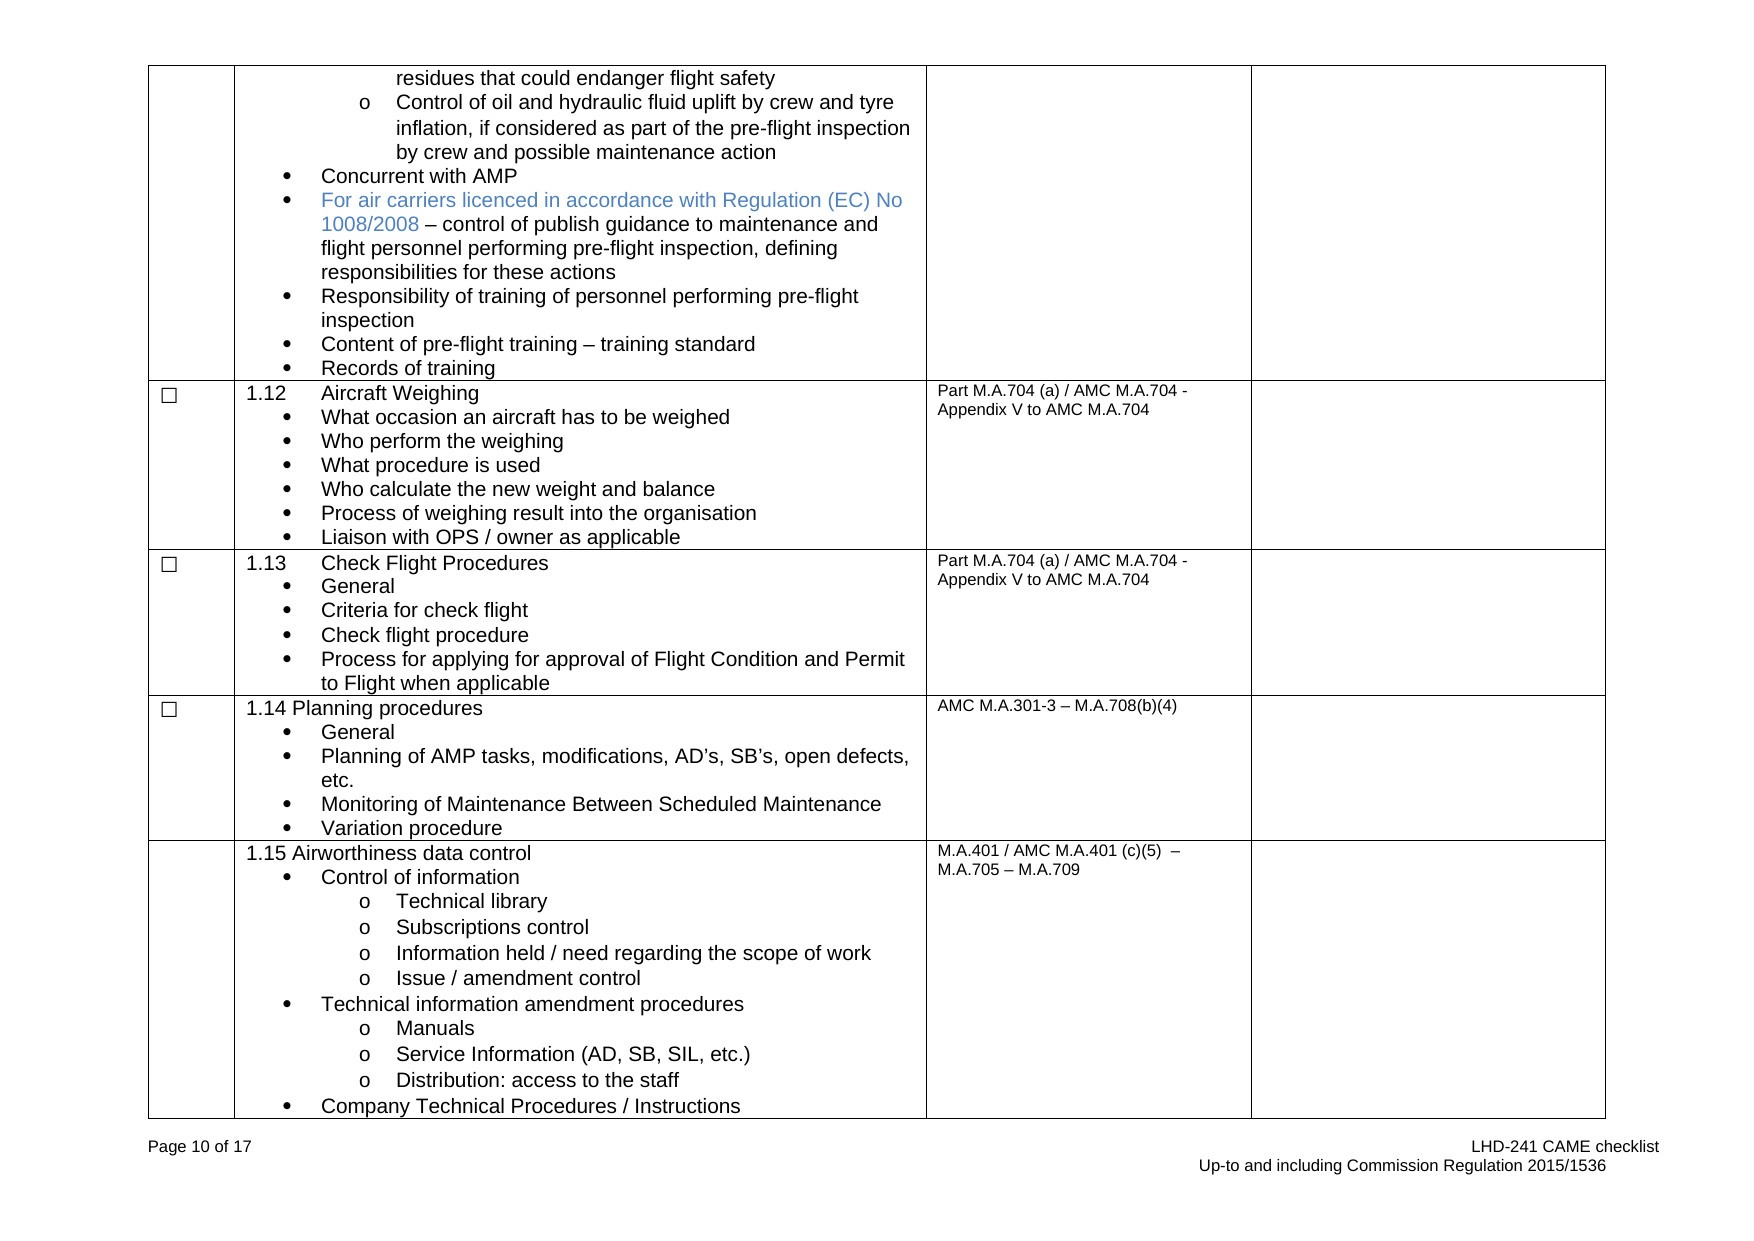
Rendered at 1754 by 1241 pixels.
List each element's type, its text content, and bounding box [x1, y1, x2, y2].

table_cell Part M.A.704 (a) / AMC M.A.704 - Appendix V to AMC M.A.704 [927, 550, 1251, 694]
table_cell [1252, 381, 1605, 549]
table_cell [927, 841, 1251, 1118]
table_cell 1.14 Planning procedures General Planning of AMP tasks, modifications, AD’s, SB’s, open defects, etc. Monitoring of Maintenance Between Scheduled Maintenance Variation procedure [235, 696, 926, 840]
table_cell [1252, 66, 1605, 380]
table_cell [1252, 841, 1605, 1118]
table_cell [1252, 550, 1605, 694]
table_cell [1252, 696, 1605, 840]
table_cell [149, 841, 234, 1118]
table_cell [235, 841, 926, 1118]
table_cell Aircraft Weighing What occasion an aircraft has to be weighed Who perform the weighing What procedure is used Who calculate the new weight and balance Process of weighing result into the organisation Liaison with OPS / owner as applicable [235, 381, 926, 549]
table_cell Part M.A.704 (a) / AMC M.A.704 - Appendix V to AMC M.A.704 [927, 381, 1251, 549]
table_cell AMC M.A.301-3 – M.A.708(b)(4) [927, 696, 1251, 840]
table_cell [235, 66, 926, 380]
table_cell Check Flight Procedures General Criteria for check flight Check flight procedure Process for applying for approval of Flight Condition and Permit to Flight when applicable [235, 550, 926, 694]
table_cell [927, 66, 1251, 380]
